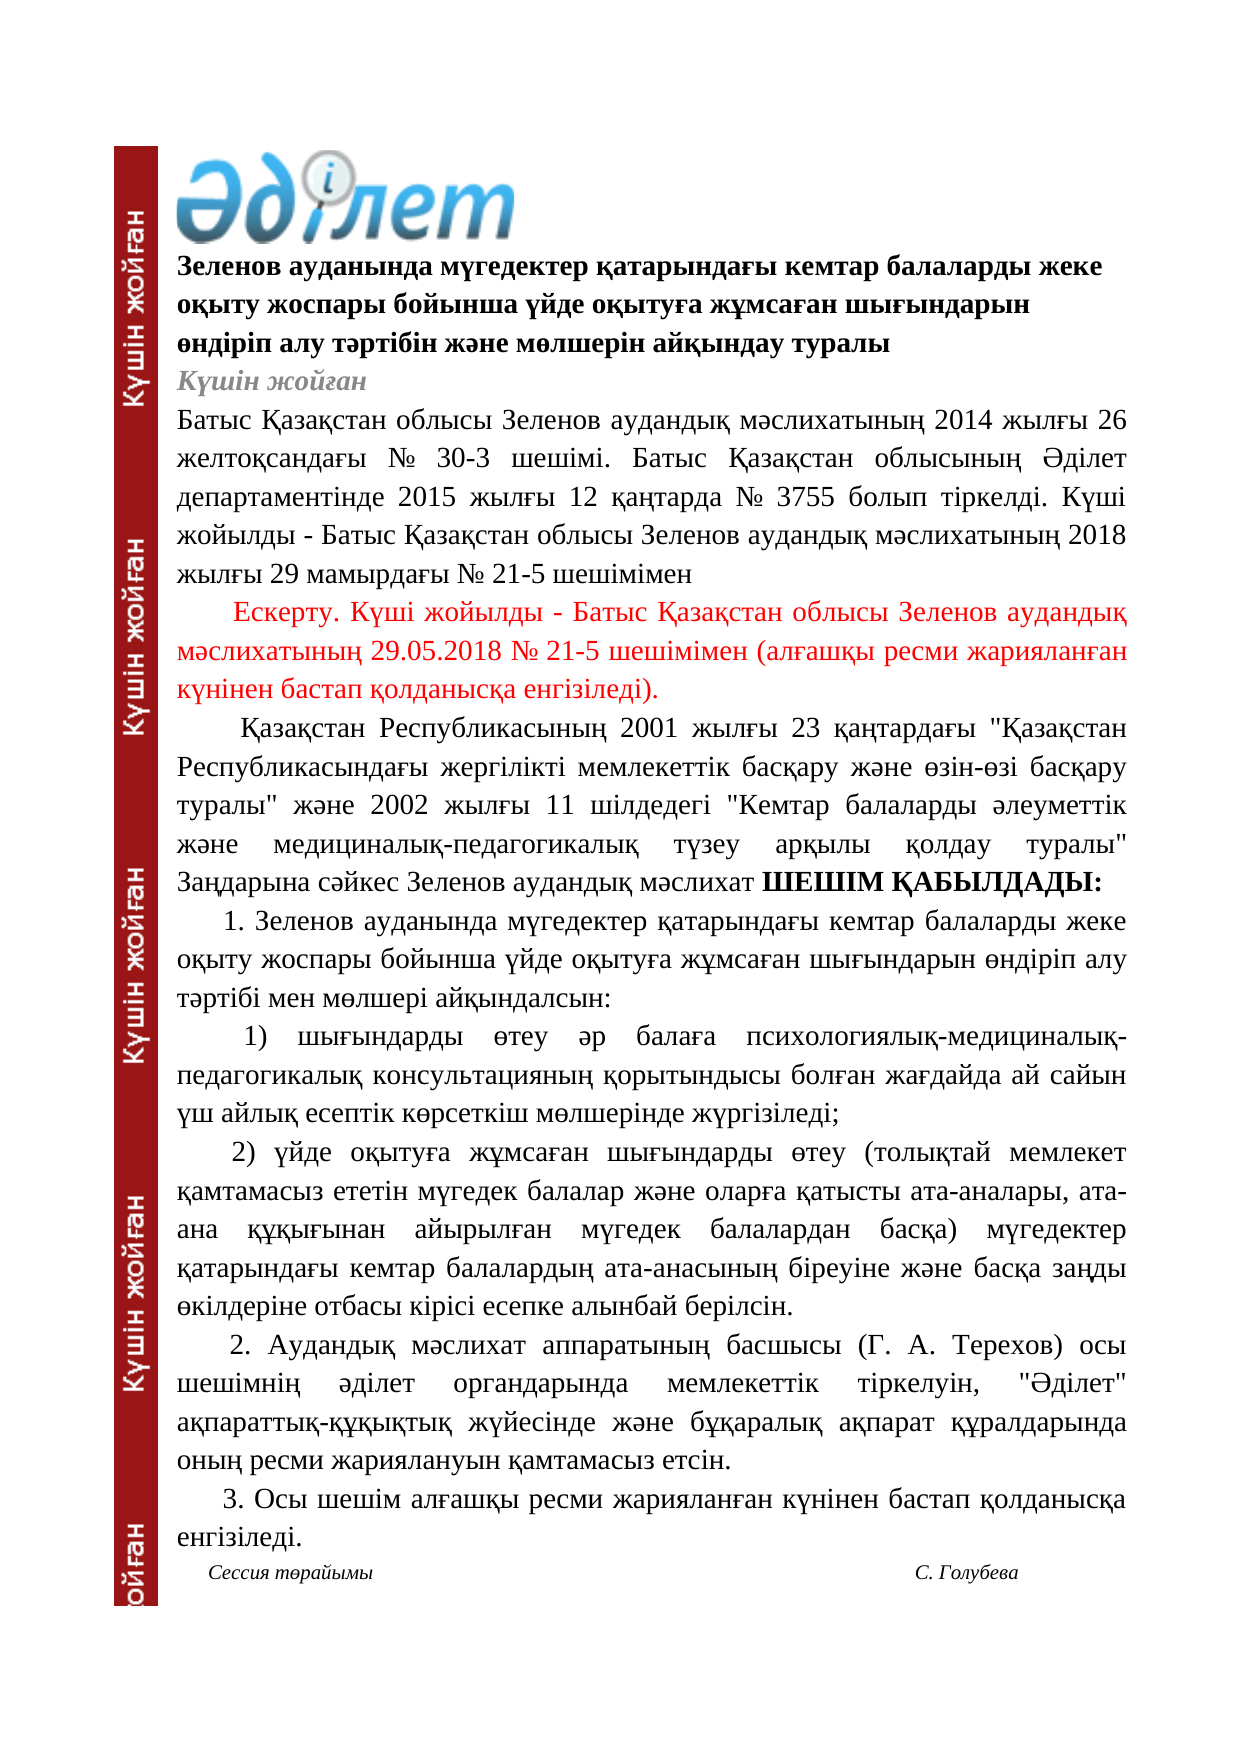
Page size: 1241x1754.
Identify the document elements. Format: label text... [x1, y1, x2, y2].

text Күшін жойған [112, 363, 1128, 397]
picture [114, 146, 158, 248]
picture [114, 1013, 158, 1018]
picture [114, 1322, 158, 1327]
text 1) шығындарды өтеу әр балаға психологиялық-медициналық-педагогикалық консультацияның қорытындысы болған жағдайда ай сайын үш айлық есептік көрсеткіш мөлшерінде жүргізіледі; [112, 1018, 1128, 1129]
picture [114, 589, 158, 594]
text Ескерту. Күші жойылды - Батыс Қазақстан облысы Зеленов аудандық мәслихатының 29.05.2018 № 21-5 шешімімен (алғашқы ресми жарияланған күнінен бастап қолданысқа енгізіледі). [112, 594, 1128, 705]
text Батыс Қазақстан облысы Зеленов аудандық мәслихатының 2014 жылғы 26 желтоқсандағы № 30-3 шешімі. Батыс Қазақстан облысының Әділет департаментінде 2015 жылғы 12 қаңтарда № 3755 болып тіркелді. Күші жойылды - Батыс Қазақстан облысы Зеленов аудандық мәслихатының 2018 жылғы 29 мамырдағы № 21-5 шешімімен [112, 402, 1128, 589]
table_header С. Голубева [913, 1558, 1240, 1589]
text 2. Аудандық мәслихат аппаратының басшысы (Г. А. Терехов) осы шешімнің әділет органдарында мемлекеттік тіркелуін, "Әділет" ақпараттық-құқықтық жүйесінде және бұқаралық ақпарат құралдарында оның ресми жариялануын қамтамасыз етсін. [112, 1327, 1128, 1476]
picture [114, 1553, 158, 1558]
picture [114, 358, 158, 363]
table_header Сессия төрайымы [101, 1558, 913, 1589]
picture [114, 397, 158, 402]
picture [114, 1589, 158, 1606]
text 2) үйде оқытуға жұмсаған шығындарды өтеу (толықтай мемлекет қамтамасыз ететін мүгедек балалар және оларға қатысты ата-аналары, ата-ана құқығынан айырылған мүгедек балалардан басқа) мүгедектер қатарындағы кемтар балалардың ата-анасының біреуіне және басқа заңды өкілдеріне отбасы кірісі есепке алынбай берілсін. [112, 1134, 1128, 1322]
text Зеленов ауданында мүгедектер қатарындағы кемтар балаларды жеке оқыту жоспары бойынша үйде оқытуға жұмсаған шығындарын өндіріп алу тәртібін және мөлшерін айқындау туралы [112, 248, 1128, 358]
text Қазақстан Республикасының 2001 жылғы 23 қаңтардағы "Қазақстан Республикасындағы жергілікті мемлекеттік басқару және өзін-өзі басқару туралы" және 2002 жылғы 11 шілдедегі "Кемтар балаларды әлеуметтік және медициналық-педагогикалық түзеу арқылы қолдау туралы" Заңдарына сәйкес Зеленов аудандық мәслихат ШЕШІМ ҚАБЫЛДАДЫ: [112, 710, 1128, 898]
text 1. Зеленов ауданында мүгедектер қатарындағы кемтар балаларды жеке оқыту жоспары бойынша үйде оқытуға жұмсаған шығындарын өндіріп алу тәртібі мен мөлшері айқындалсын: [112, 903, 1128, 1013]
picture [114, 898, 158, 903]
picture [114, 705, 158, 710]
text 3. Осы шешім алғашқы ресми жарияланған күнінен бастап қолданысқа енгізіледі. [112, 1481, 1128, 1553]
picture [176, 150, 515, 244]
picture [114, 1476, 158, 1481]
picture [114, 1129, 158, 1134]
